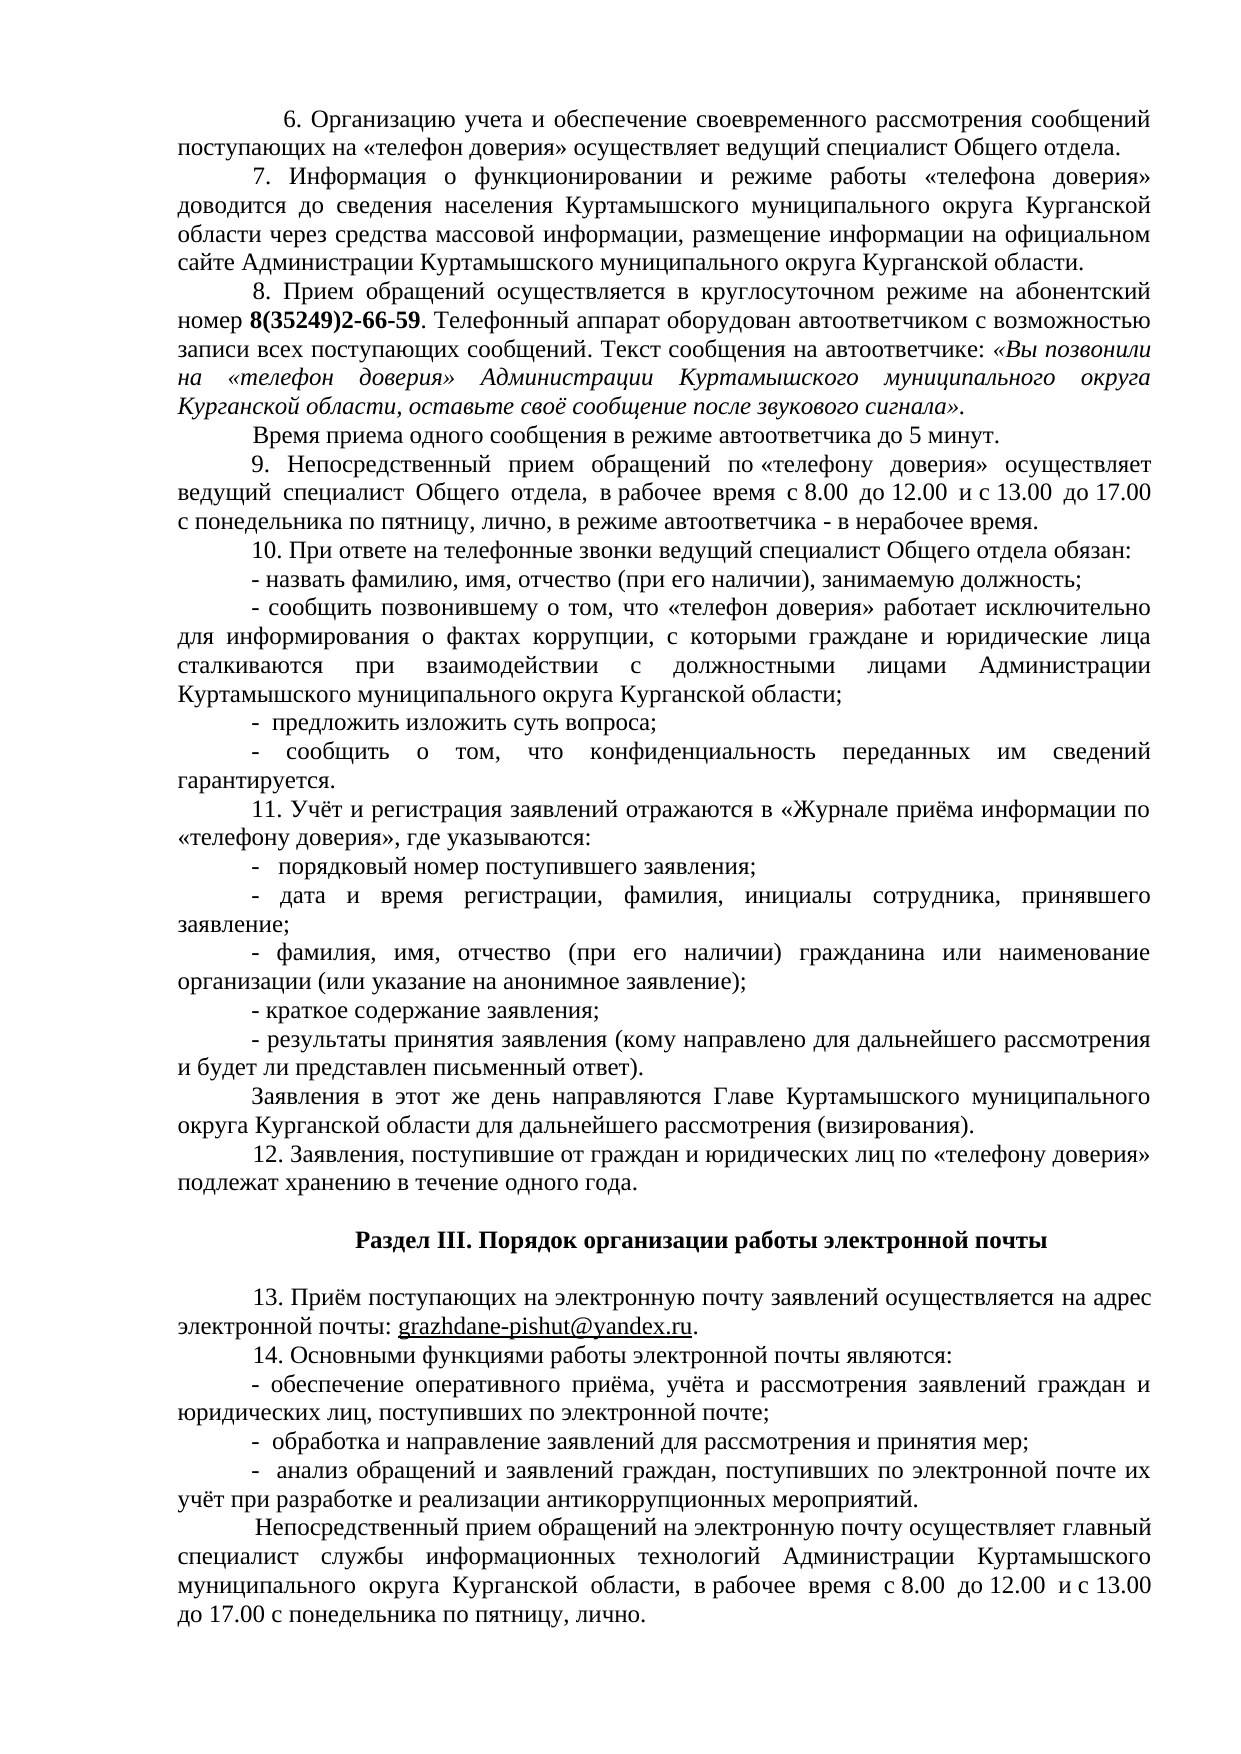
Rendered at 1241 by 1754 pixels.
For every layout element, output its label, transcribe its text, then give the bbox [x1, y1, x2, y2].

text 12. Заявления, поступившие от граждан и юридических лиц по «телефону доверия» подлежат хранению в течение одного года. [177, 1139, 1152, 1196]
text - анализ обращений и заявлений граждан, поступивших по электронной почте их учёт при разработке и реализации антикоррупционных мероприятий. [177, 1455, 1152, 1512]
text 9. Непосредственный прием обращений по «телефону доверия» осуществляет ведущий специалист Общего отдела, в рабочее время с 8.00 до 12.00 и с 13.00 до 17.00 с понедельника по пятницу, лично, в режиме автоответчика - в нерабочее время. [177, 449, 1152, 535]
text Непосредственный прием обращений на электронную почту осуществляет главный специалист службы информационных технологий Администрации Куртамышского муниципального округа Курганской области, в рабочее время с 8.00 до 12.00 и с 13.00 до 17.00 с понедельника по пятницу, лично. [177, 1512, 1152, 1627]
text Время приема одного сообщения в режиме автоответчика до 5 минут. [177, 420, 1152, 449]
text - сообщить о том, что конфиденциальность переданных им сведений гарантируется. [177, 736, 1152, 794]
text - результаты принятия заявления (кому направлено для дальнейшего рассмотрения и будет ли представлен письменный ответ). [177, 1024, 1152, 1081]
text 6. Организацию учета и обеспечение своевременного рассмотрения сообщений поступающих на «телефон доверия» осуществляет ведущий специалист Общего отдела. [177, 104, 1152, 161]
text Раздел III. Порядок организации работы электронной почты [177, 1225, 1152, 1254]
text - сообщить позвонившему о том, что «телефон доверия» работает исключительно для информирования о фактах коррупции, с которыми граждане и юридические лица сталкиваются при взаимодействии с должностными лицами Администрации Куртамышского муниципального округа Курганской области; [177, 592, 1152, 707]
text - назвать фамилию, имя, отчество (при его наличии), занимаемую должность; [177, 564, 1152, 592]
text Заявления в этот же день направляются Главе Куртамышского муниципального округа Курганской области для дальнейшего рассмотрения (визирования). [177, 1081, 1152, 1139]
text 13. Приём поступающих на электронную почту заявлений осуществляется на адрес электронной почты: grazhdane-pishut@yandex.ru. [177, 1282, 1152, 1340]
text - обработка и направление заявлений для рассмотрения и принятия мер; [177, 1426, 1152, 1455]
text - порядковый номер поступившего заявления; [177, 851, 1152, 880]
text - дата и время регистрации, фамилия, инициалы сотрудника, принявшего заявление; [177, 880, 1152, 937]
text 8. Прием обращений осуществляется в круглосуточном режиме на абонентский номер 8(35249)2-66-59. Телефонный аппарат оборудован автоответчиком с возможностью записи всех поступающих сообщений. Текст сообщения на автоответчике: «Вы позвонили на «телефон доверия» Администрации Куртамышского муниципального округа Курганской области, оставьте своё сообщение после звукового сигнала». [177, 276, 1152, 420]
text 10. При ответе на телефонные звонки ведущий специалист Общего отдела обязан: [177, 535, 1152, 564]
text 14. Основными функциями работы электронной почты являются: [177, 1340, 1152, 1369]
text - обеспечение оперативного приёма, учёта и рассмотрения заявлений граждан и юридических лиц, поступивших по электронной почте; [177, 1369, 1152, 1426]
text - предложить изложить суть вопроса; [177, 707, 1152, 736]
text - краткое содержание заявления; [177, 995, 1152, 1024]
text 11. Учёт и регистрация заявлений отражаются в «Журнале приёма информации по «телефону доверия», где указываются: [177, 794, 1152, 851]
text 7. Информация о функционировании и режиме работы «телефона доверия» доводится до сведения населения Куртамышского муниципального округа Курганской области через средства массовой информации, размещение информации на официальном сайте Администрации Куртамышского муниципального округа Курганской области. [177, 161, 1152, 276]
text - фамилия, имя, отчество (при его наличии) гражданина или наименование организации (или указание на анонимное заявление); [177, 937, 1152, 995]
